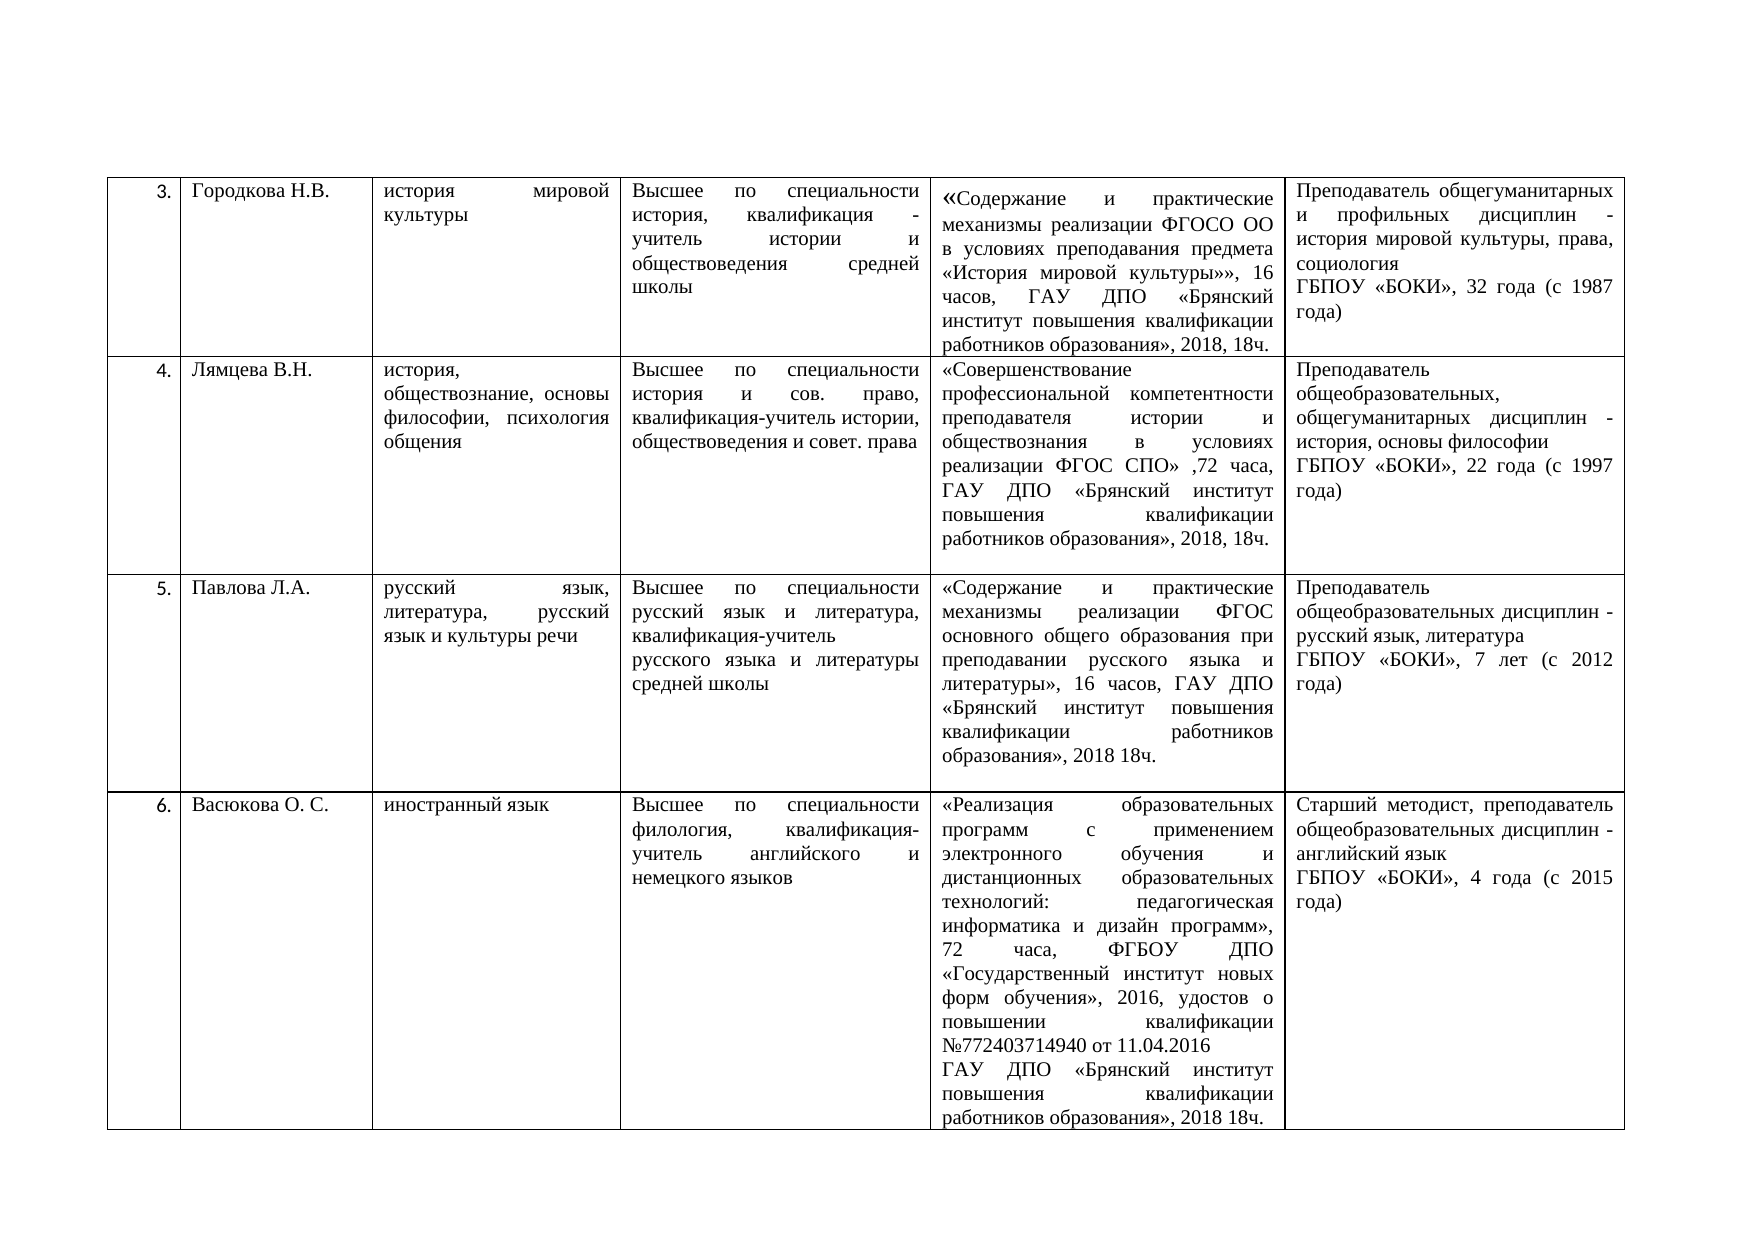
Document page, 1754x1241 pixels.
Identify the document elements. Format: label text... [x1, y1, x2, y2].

table_cell Павлова Л.А. [181, 575, 372, 791]
table_cell Лямцева В.Н. [181, 357, 372, 574]
table_cell [108, 178, 180, 356]
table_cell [621, 793, 930, 1129]
table_cell [108, 575, 180, 791]
table_cell «Содержание и практические механизмы реализации ФГОСО ОО в условиях преподавания предмета «История мировой культуры»», 16 часов, ГАУ ДПО «Брянский институт повышения квалификации работников образования», 2018, 18ч. [931, 178, 1284, 356]
table_cell иностранный язык [373, 793, 620, 1129]
table_cell [108, 357, 180, 574]
table_cell русский язык, литература, русский язык и культуры речи [373, 575, 620, 791]
table_cell Высшее по специальности история, квалификация - учитель истории и обществоведения средней школы [621, 178, 930, 356]
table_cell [931, 793, 1284, 1129]
table_cell Преподаватель общегуманитарных и профильных дисциплин - история мировой культуры, права, социология ГБПОУ «БОКИ», 32 года (с 1987 года) [1286, 178, 1624, 356]
table_cell Преподаватель общеобразовательных, общегуманитарных дисциплин - история, основы философии ГБПОУ «БОКИ», 22 года (с 1997 года) [1286, 357, 1624, 574]
table_cell Высшее по специальности русский язык и литература, квалификация-учитель русского языка и литературы средней школы [621, 575, 930, 791]
table_cell «Совершенствование профессиональной компетентности преподавателя истории и обществознания в условиях реализации ФГОС СПО» ,72 часа, ГАУ ДПО «Брянский институт повышения квалификации работников образования», 2018, 18ч. [931, 357, 1284, 574]
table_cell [1286, 793, 1624, 1129]
table_cell Васюкова О. С. [181, 793, 372, 1129]
table_cell [108, 793, 180, 1129]
table_cell Преподаватель общеобразовательных дисциплин - русский язык, литература ГБПОУ «БОКИ», 7 лет (с 2012 года) [1286, 575, 1624, 791]
table_cell «Содержание и практические механизмы реализации ФГОС основного общего образования при преподавании русского языка и литературы», 16 часов, ГАУ ДПО «Брянский институт повышения квалификации работников образования», 2018 18ч. [931, 575, 1284, 791]
table_cell Высшее по специальности история и сов. право, квалификация-учитель истории, обществоведения и совет. права [621, 357, 930, 574]
table_cell история, обществознание, основы философии, психология общения [373, 357, 620, 574]
table_cell история мировой культуры [373, 178, 620, 356]
table_cell Городкова Н.В. [181, 178, 372, 356]
